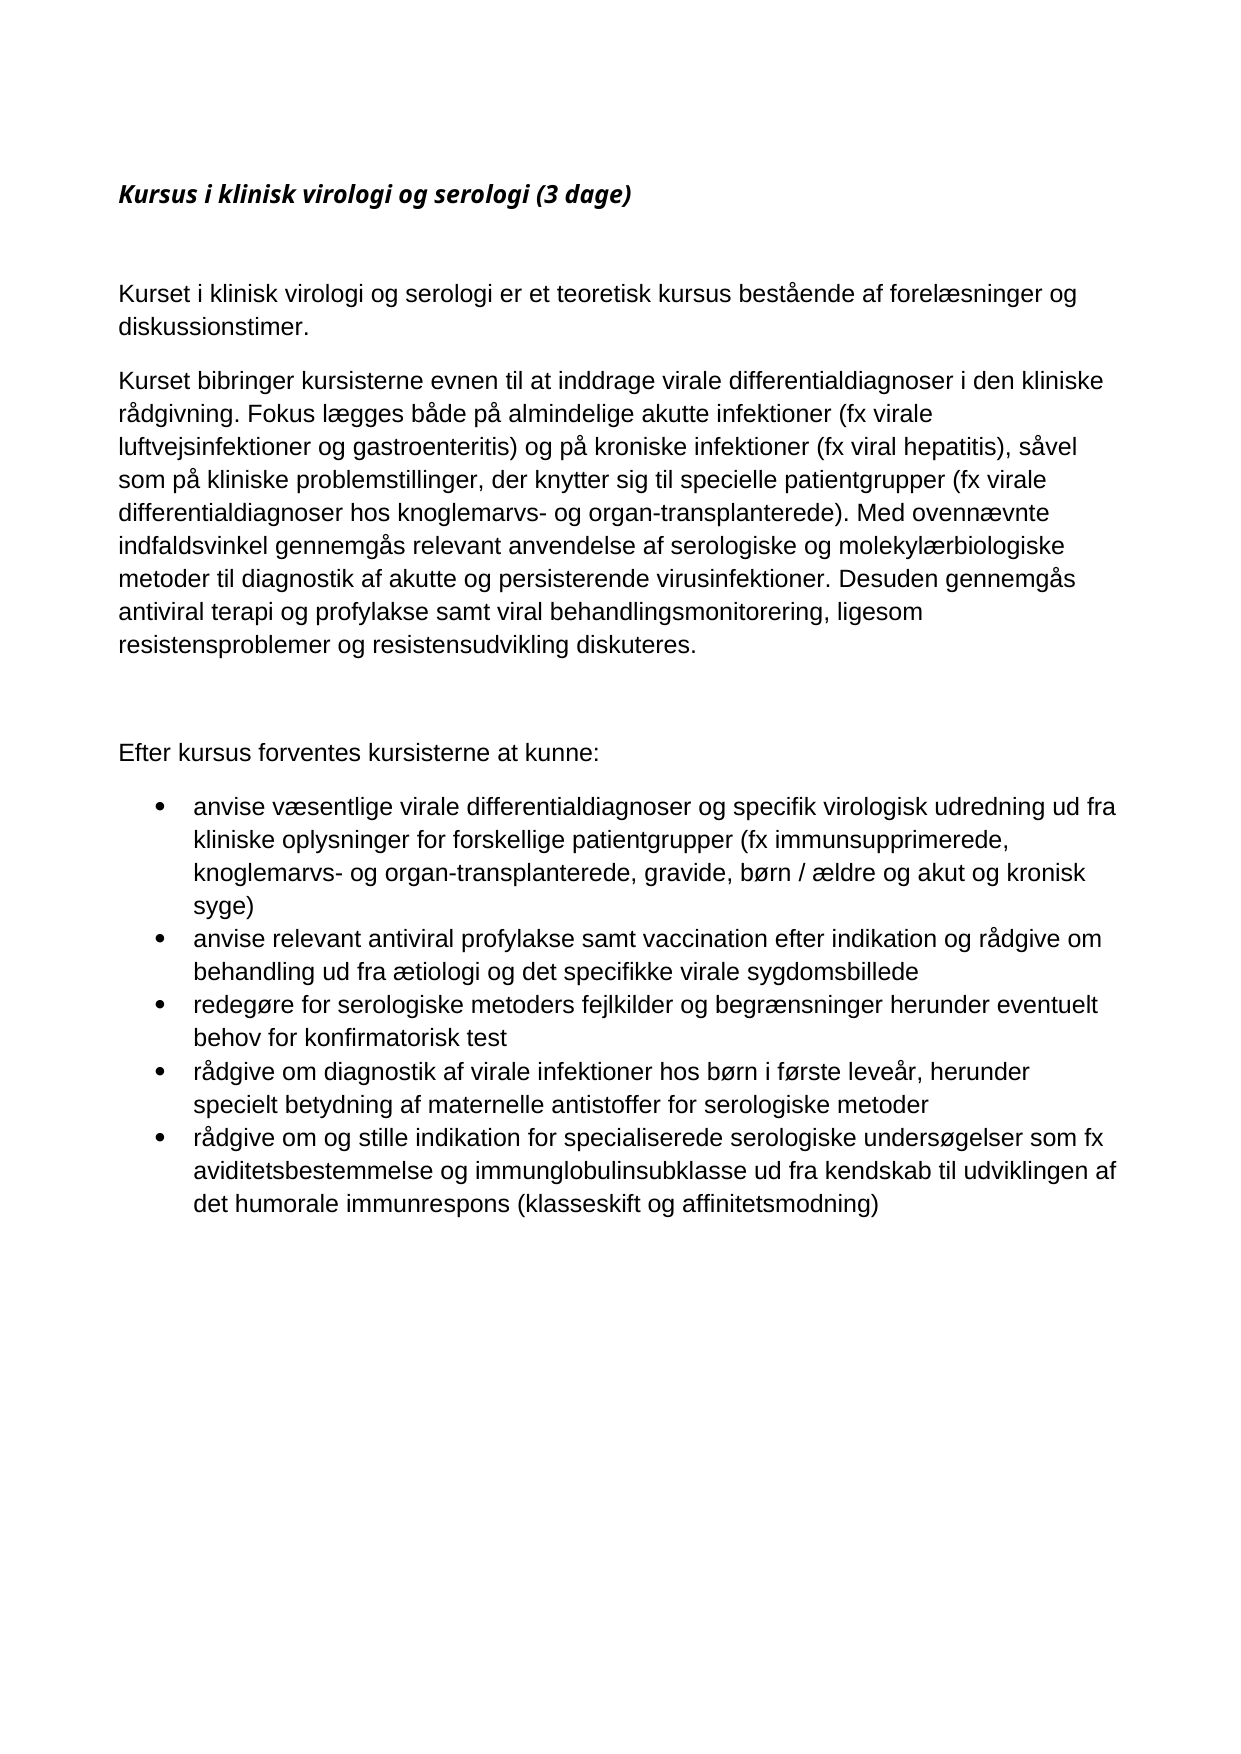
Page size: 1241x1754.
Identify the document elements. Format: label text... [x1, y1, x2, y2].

text Kurset bibringer kursisterne evnen til at inddrage virale differentialdiagnoser i den kliniske rådgivning. Fokus lægges både på almindelige akutte infektioner (fx virale luftvejsinfektioner og gastroenteritis) og på kroniske infektioner (fx viral hepatitis), såvel som på kliniske problemstillinger, der knytter sig til specielle patientgrupper (fx virale differentialdiagnoser hos knoglemarvs- og organ-transplanterede). Med ovennævnte indfaldsvinkel gennemgås relevant anvendelse af serologiske og molekylærbiologiske metoder til diagnostik af akutte og persisterende virusinfektioner. Desuden gennemgås antiviral terapi og profylakse samt viral behandlingsmonitorering, ligesom resistensproblemer og resistensudvikling diskuteres. [118, 366, 1122, 659]
list redegøre for serologiske metoders fejlkilder og begrænsninger herunder eventuelt behov for konfirmatorisk test [156, 990, 1122, 1052]
list rådgive om diagnostik af virale infektioner hos børn i første leveår, herunder specielt betydning af maternelle antistoffer for serologiske metoder [156, 1056, 1122, 1118]
list anvise væsentlige virale differentialdiagnoser og specifik virologisk udredning ud fra kliniske oplysninger for forskellige patientgrupper (fx immunsupprimerede, knoglemarvs- og organ-transplanterede, gravide, børn / ældre og akut og kronisk syge) [156, 792, 1122, 920]
text Kurset i klinisk virologi og serologi er et teoretisk kursus bestående af forelæsninger og diskussionstimer. [118, 279, 1122, 341]
list rådgive om og stille indikation for specialiserede serologiske undersøgelser som fx aviditetsbestemmelse og immunglobulinsubklasse ud fra kendskab til udviklingen af det humorale immunrespons (klasseskift og affinitetsmodning) [156, 1123, 1122, 1217]
text Efter kursus forventes kursisterne at kunne: [118, 738, 1122, 767]
list anvise relevant antiviral profylakse samt vaccination efter indikation og rådgive om behandling ud fra ætiologi og det specifikke virale sygdomsbillede [156, 924, 1122, 986]
text Kursus i klinisk virologi og serologi (3 dage) [118, 177, 1122, 211]
